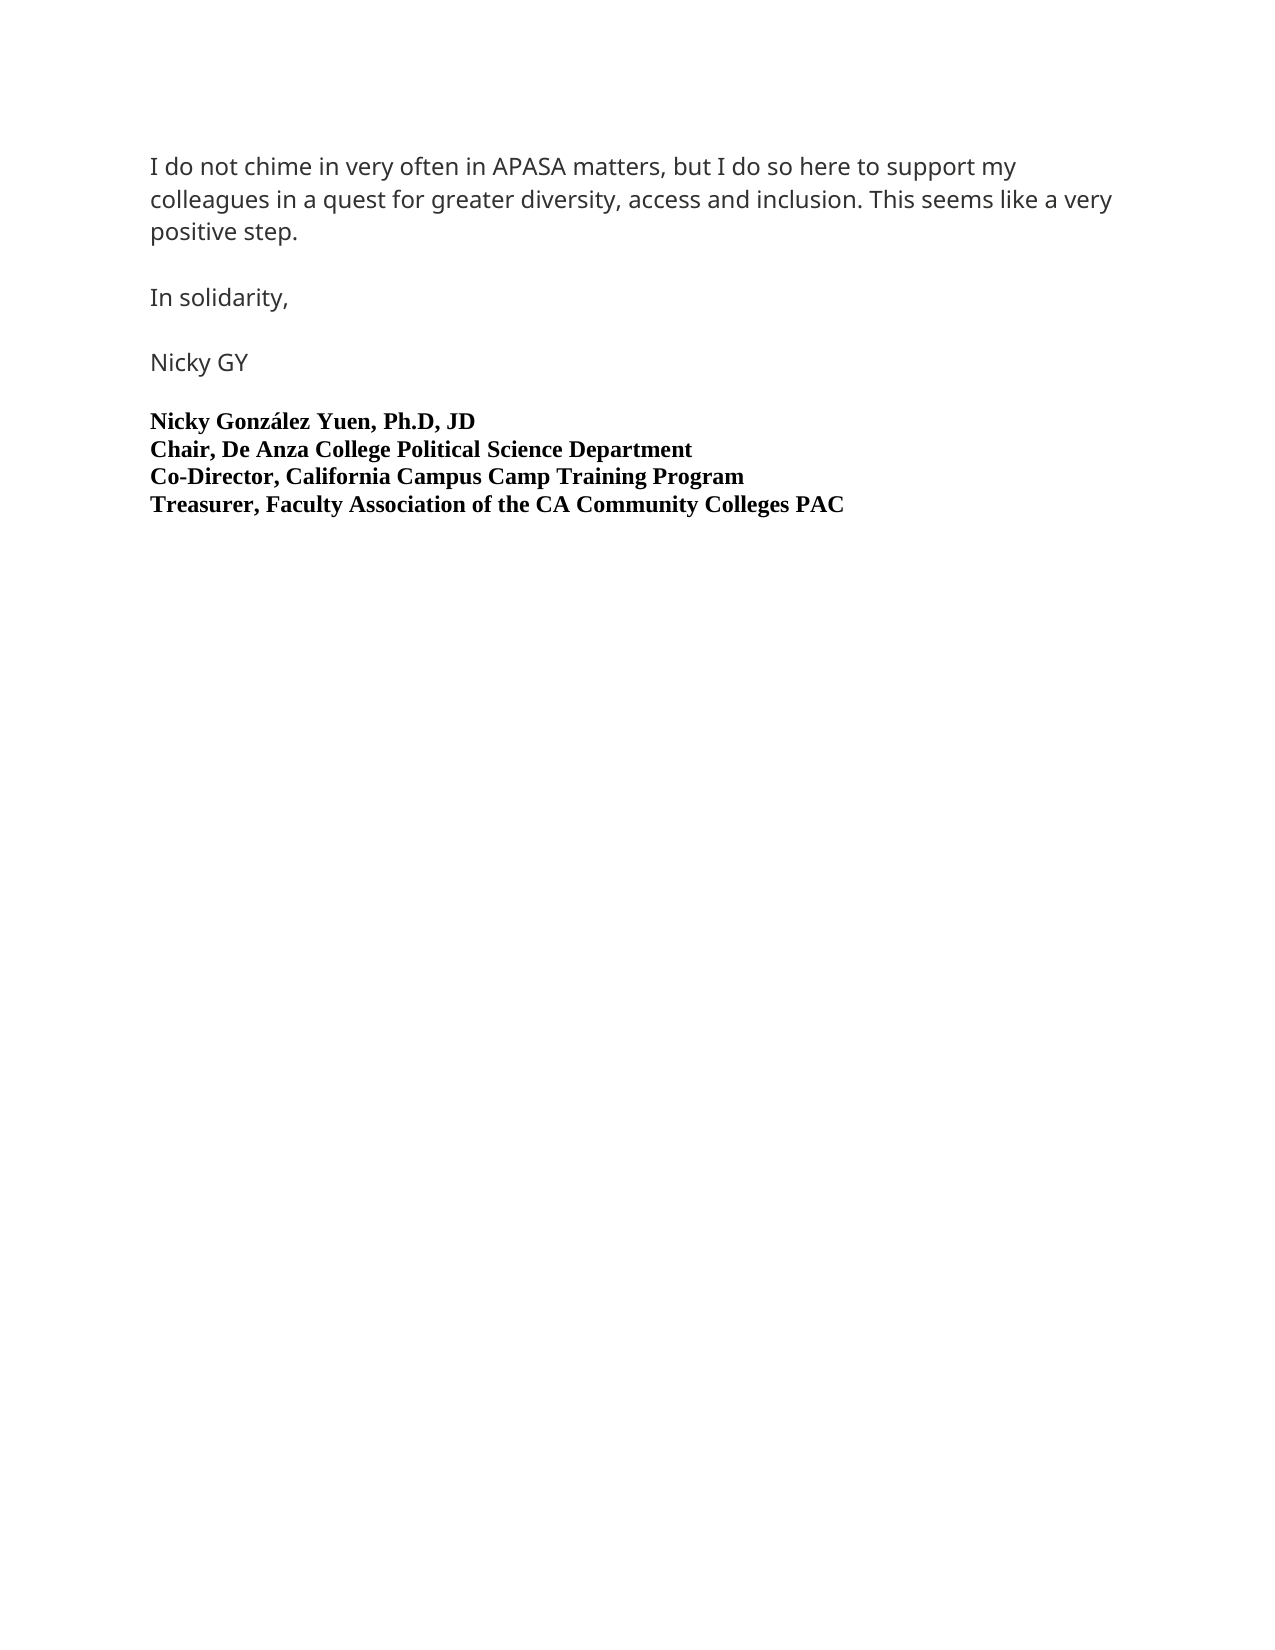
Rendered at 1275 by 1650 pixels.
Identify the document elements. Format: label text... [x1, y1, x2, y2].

text Nicky GY [150, 346, 1125, 378]
text In solidarity, [150, 280, 1125, 313]
text Nicky González Yuen, Ph.D, JD Chair, De Anza College Political Science Department [150, 407, 1125, 462]
text Co-Director, California Campus Camp Training Program [150, 462, 1125, 490]
text I do not chime in very often in APASA matters, but I do so here to support my colleagues in a quest for greater diversity, access and inclusion. This seems like a very positive step. [150, 150, 1125, 248]
text Treasurer, Faculty Association of the CA Community Colleges PAC [150, 490, 1125, 517]
